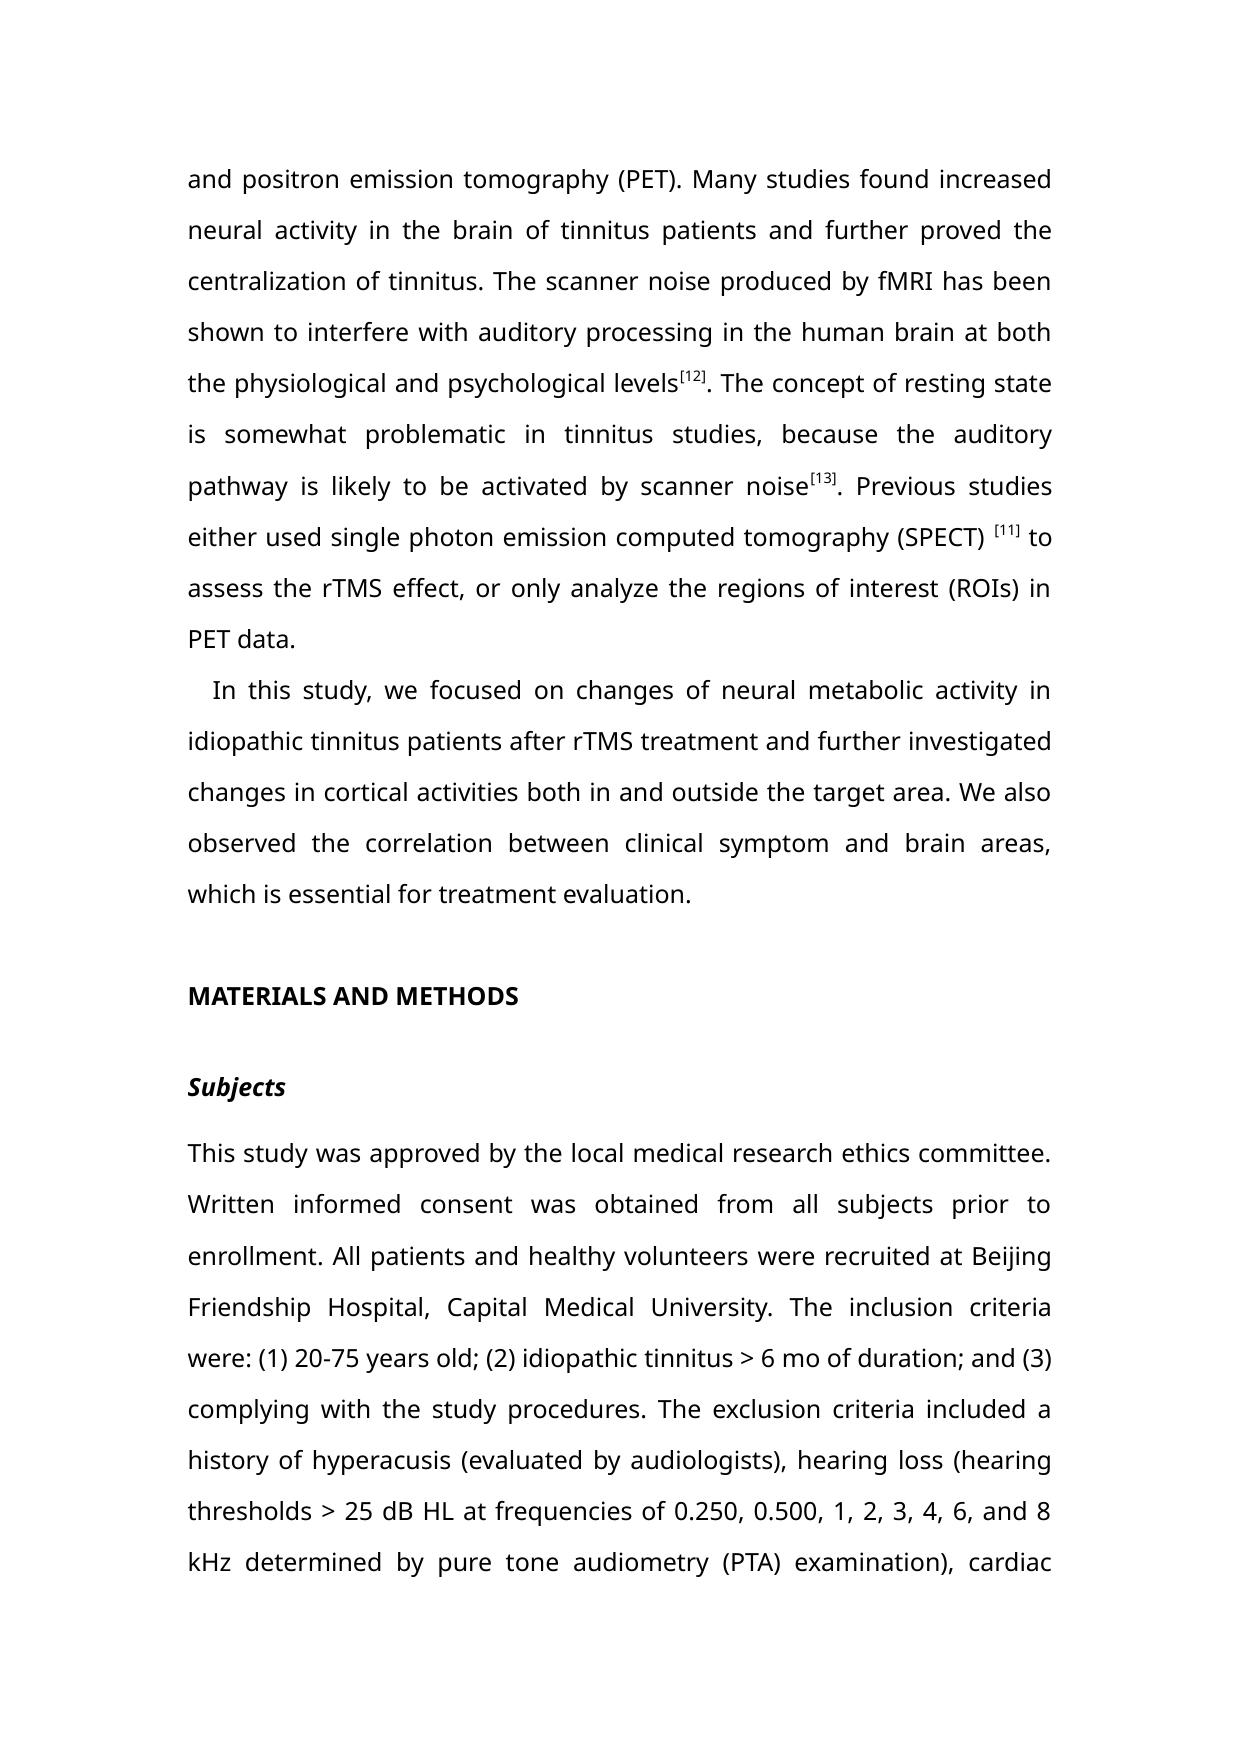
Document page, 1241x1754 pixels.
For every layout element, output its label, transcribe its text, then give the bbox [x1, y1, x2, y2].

text In this study, we focused on changes of neural metabolic activity in idiopathic tinnitus patients after rTMS treatment and further investigated changes in cortical activities both in and outside the target area. We also observed the correlation between clinical symptom and brain areas, which is essential for treatment evaluation. [187, 672, 1053, 911]
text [187, 162, 1053, 655]
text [187, 1136, 1053, 1578]
text MATERIALS AND METHODS [187, 979, 1053, 1013]
subtitle Subjects [187, 1055, 1053, 1120]
